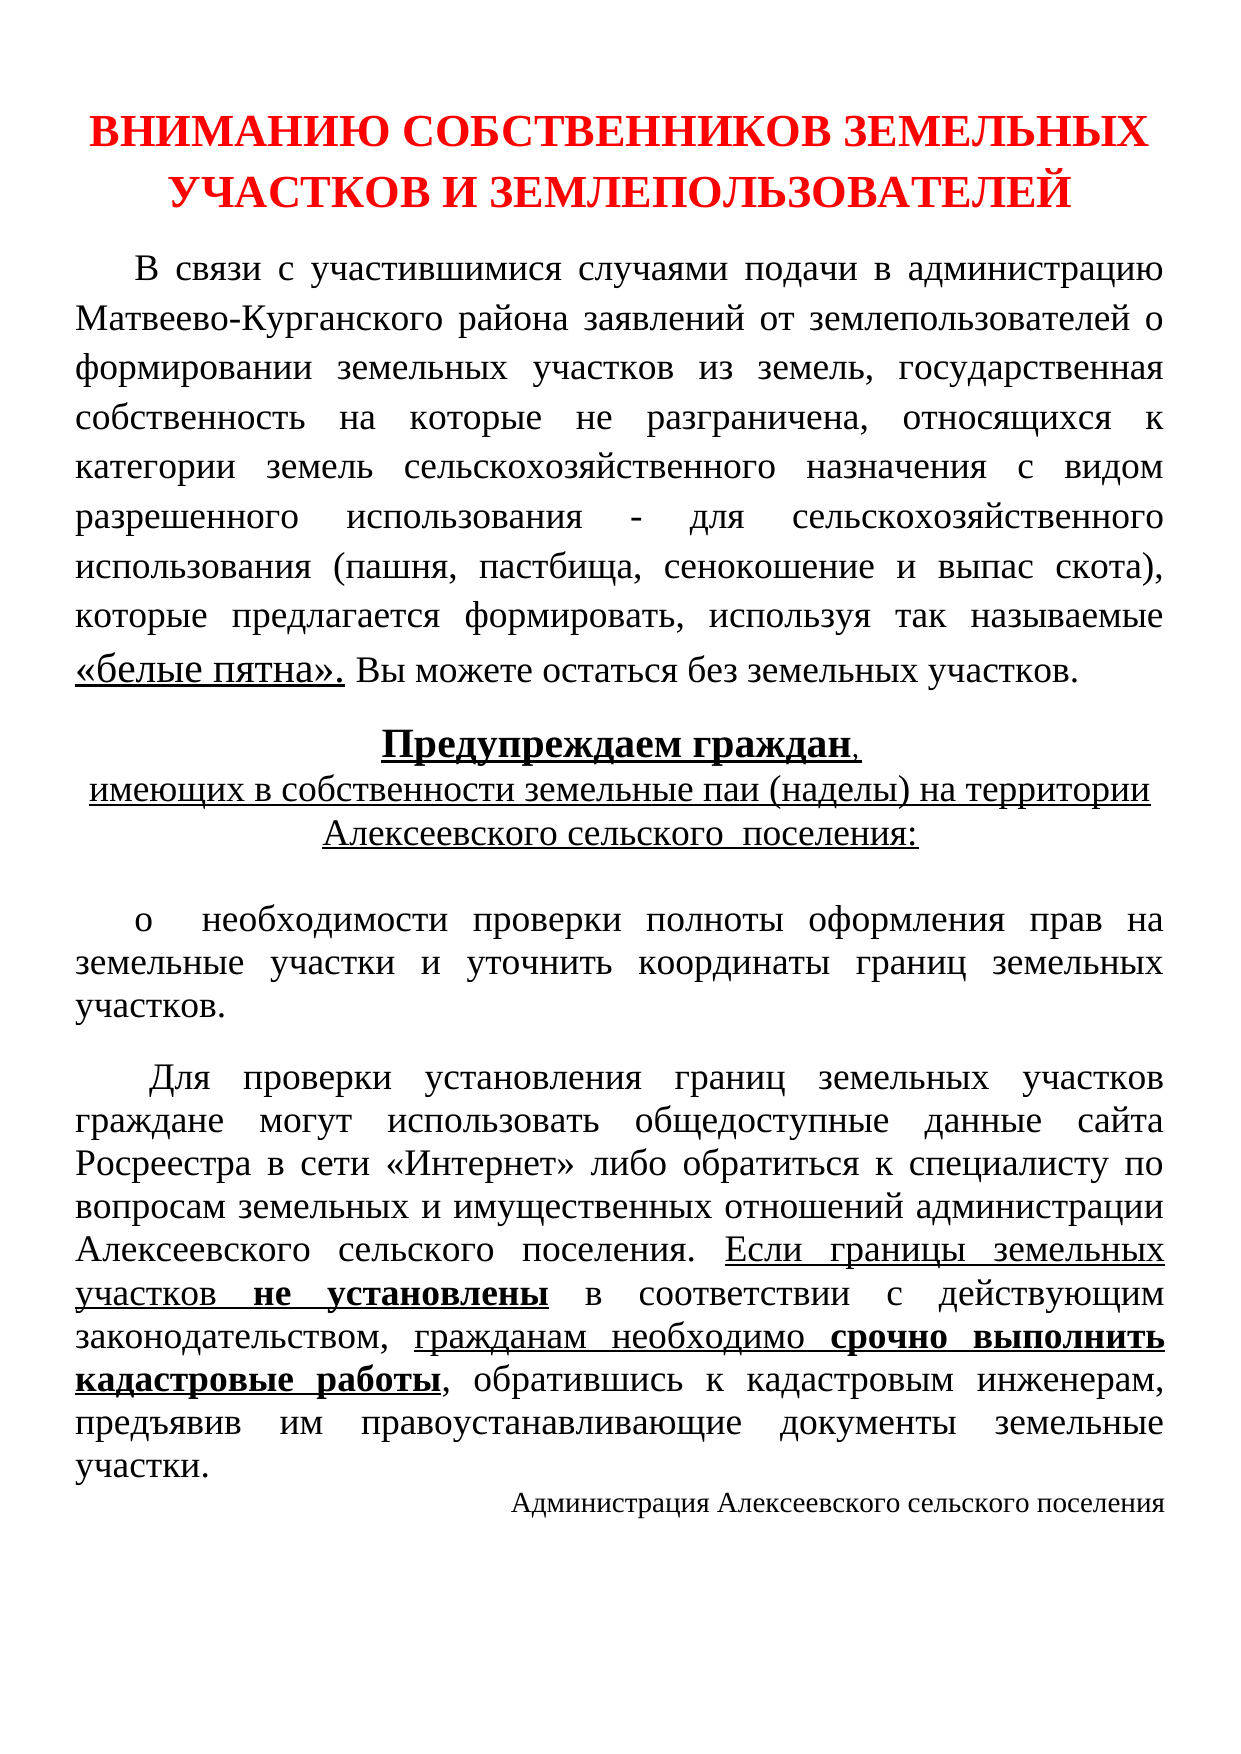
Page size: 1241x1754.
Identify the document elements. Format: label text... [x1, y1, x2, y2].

text В связи с участившимися случаями подачи в администрацию Матвеево-Курганского района заявлений от землепользователей о формировании земельных участков из земель, государственная собственность на которые не разграничена, относящихся к категории земель сельскохозяйственного назначения с видом разрешенного использования - для сельскохозяйственного использования (пашня, пастбища, сенокошение и выпас скота), которые предлагается формировать, используя так называемые «белые пятна». Вы можете остаться без земельных участков. [75, 246, 1165, 691]
text ВНИМАНИЮ СОБСТВЕННИКОВ ЗЕМЕЛЬНЫХ УЧАСТКОВ И ЗЕМЛЕПОЛЬЗОВАТЕЛЕЙ [75, 104, 1165, 217]
text Предупреждаем граждан, [75, 719, 1165, 767]
text имеющих в собственности земельные паи (наделы) на территории Алексеевского сельского поселения: [75, 767, 1165, 853]
text Для проверки установления границ земельных участков граждане могут использовать общедоступные данные сайта Росреестра в сети «Интернет» либо обратиться к специалисту по вопросам земельных и имущественных отношений администрации Алексеевского сельского поселения. Если границы земельных участков не установлены в соответствии с действующим законодательством, гражданам необходимо срочно выполнить кадастровые работы, обратившись к кадастровым инженерам, предъявив им правоустанавливающие документы земельные участки. [75, 1054, 1165, 1486]
text Администрация Алексеевского сельского поселения [75, 1486, 1165, 1519]
text о необходимости проверки полноты оформления прав на земельные участки и уточнить координаты границ земельных участков. [75, 896, 1165, 1026]
